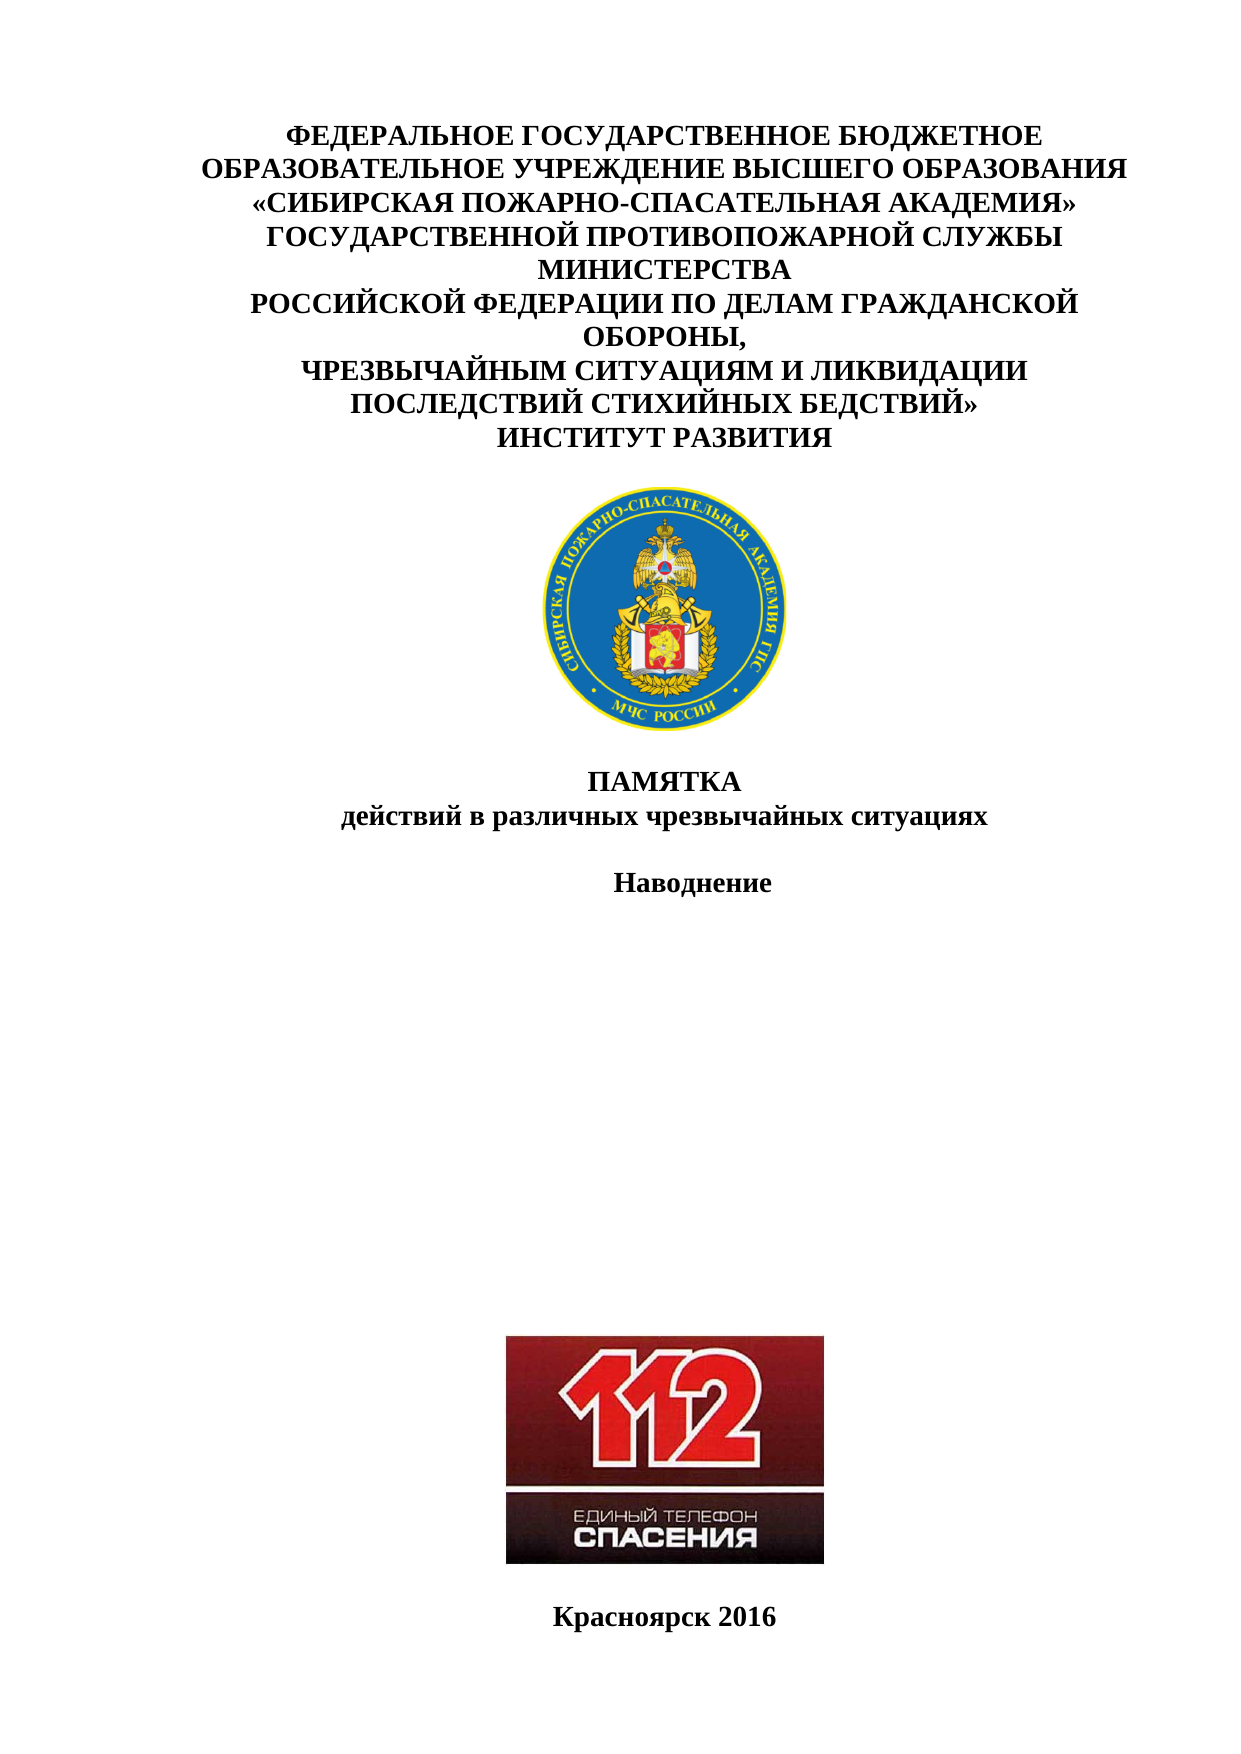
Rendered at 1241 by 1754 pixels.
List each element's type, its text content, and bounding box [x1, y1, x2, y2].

text действий в различных чрезвычайных ситуациях [177, 798, 1152, 831]
text ПОСЛЕДСТВИЙ СТИХИЙНЫХ БЕДСТВИЙ» [177, 386, 1152, 420]
text ГОСУДАРСТВЕННОЙ ПРОТИВОПОЖАРНОЙ СЛУЖБЫ МИНИСТЕРСТВА [177, 219, 1152, 286]
text Красноярск 2016 [177, 1599, 1152, 1633]
text РОССИЙСКОЙ ФЕДЕРАЦИИ ПО ДЕЛАМ ГРАЖДАНСКОЙ ОБОРОНЫ, [177, 286, 1152, 353]
text «СИБИРСКАЯ ПОЖАРНО-СПАСАТЕЛЬНАЯ АКАДЕМИЯ» [177, 185, 1152, 219]
picture [542, 487, 787, 731]
text ИНСТИТУТ РАЗВИТИЯ [177, 420, 1152, 453]
text ФЕДЕРАЛЬНОЕ ГОСУДАРСТВЕННОЕ БЮДЖЕТНОЕ [177, 118, 1152, 152]
picture [504, 1334, 825, 1566]
text ОБРАЗОВАТЕЛЬНОЕ УЧРЕЖДЕНИЕ ВЫСШЕГО ОБРАЗОВАНИЯ [177, 152, 1152, 185]
text ПАМЯТКА [177, 764, 1152, 798]
text ЧРЕЗВЫЧАЙНЫМ СИТУАЦИЯМ И ЛИКВИДАЦИИ [177, 353, 1152, 386]
text Наводнение [177, 865, 1152, 898]
